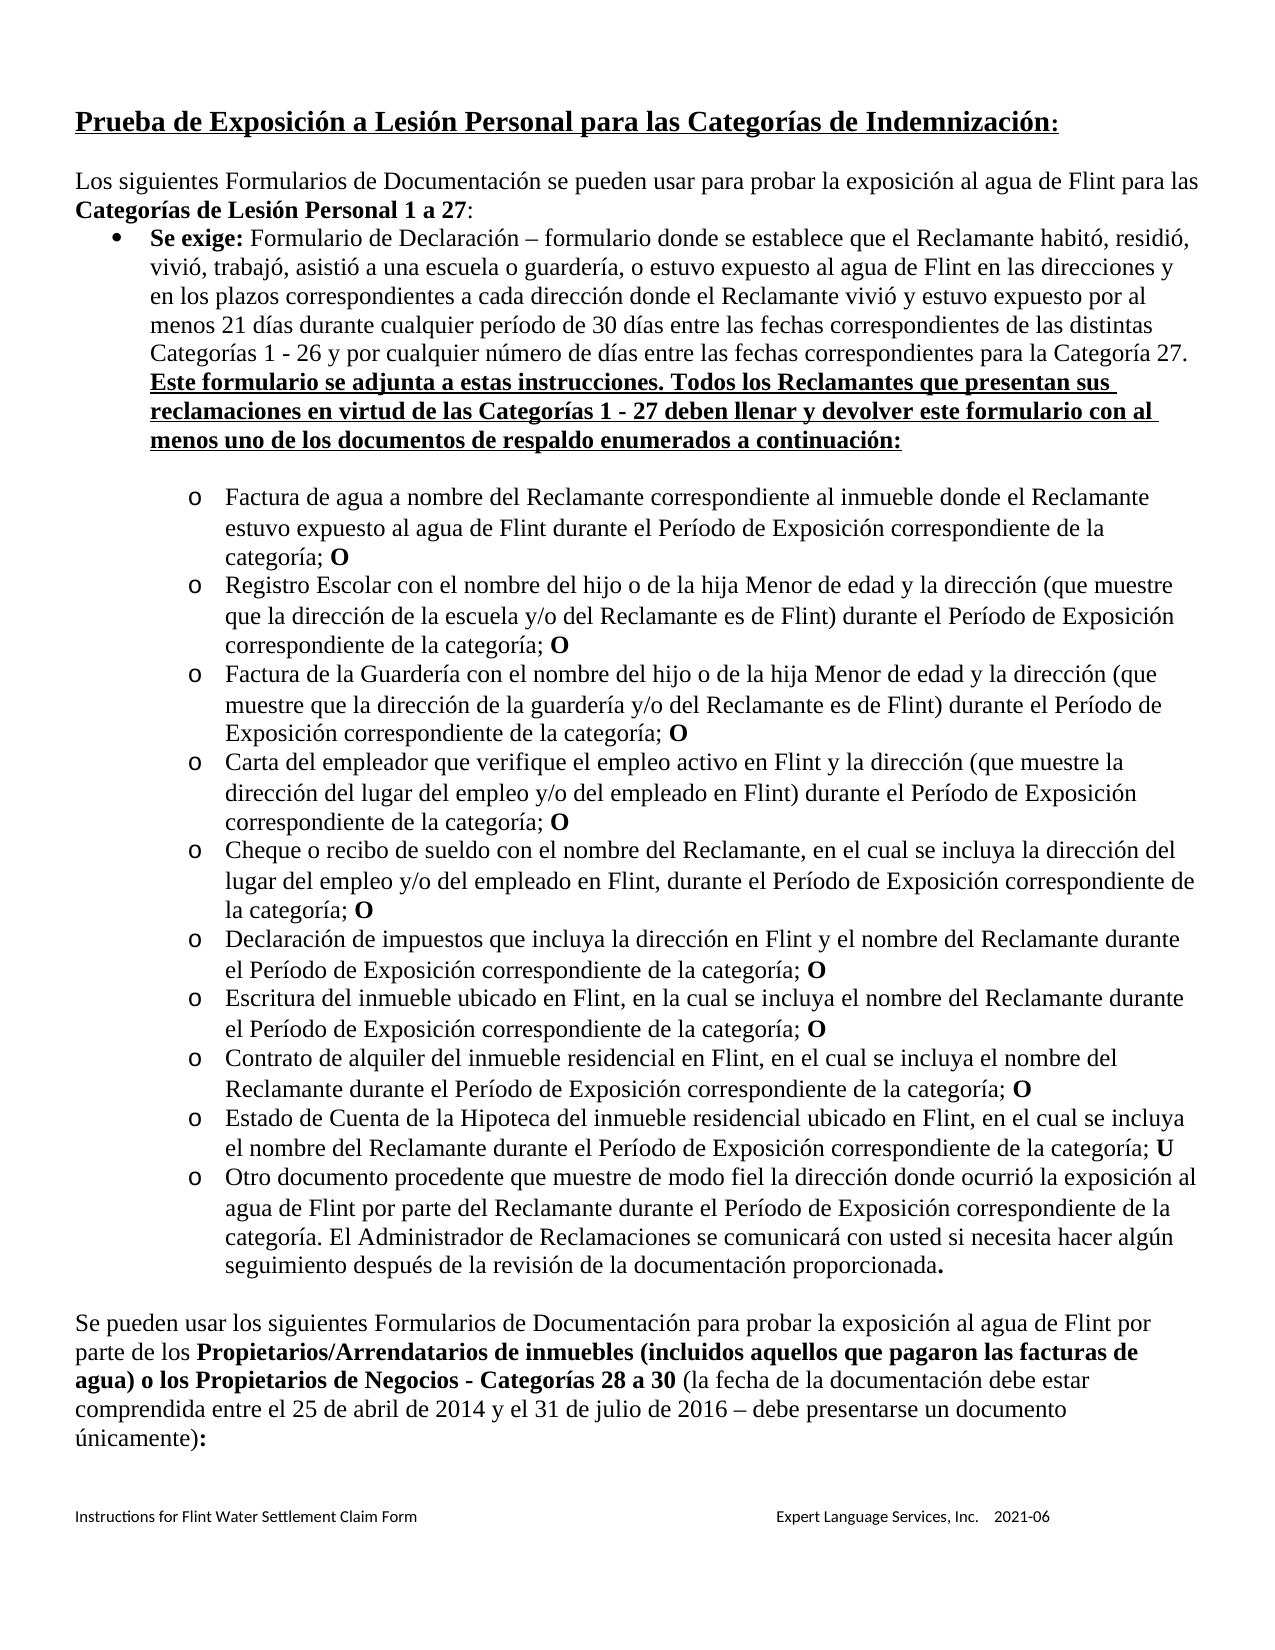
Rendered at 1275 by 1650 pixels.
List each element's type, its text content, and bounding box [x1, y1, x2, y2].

list Declaración de impuestos que incluya la dirección en Flint y el nombre del Reclamante durante el Período de Exposición correspondiente de la categoría; O [187, 924, 1200, 983]
text Prueba de Exposición a Lesión Personal para las Categorías de Indemnización: [75, 104, 1200, 137]
list Estado de Cuenta de la Hipoteca del inmueble residencial ubicado en Flint, en el cual se incluya el nombre del Reclamante durante el Período de Exposición correspondiente de la categoría; U [187, 1103, 1200, 1162]
list Factura de la Guardería con el nombre del hijo o de la hija Menor de edad y la dirección (que muestre que la dirección de la guardería y/o del Reclamante es de Flint) durante el Período de Exposición correspondiente de la categoría; O [187, 659, 1200, 747]
list Contrato de alquiler del inmueble residencial en Flint, en el cual se incluya el nombre del Reclamante durante el Período de Exposición correspondiente de la categoría; O [187, 1043, 1200, 1103]
list Se exige: Formulario de Declaración – formulario donde se establece que el Reclamante habitó, residió, vivió, trabajó, asistió a una escuela o guardería, o estuvo expuesto al agua de Flint en las direcciones y en los plazos correspondientes a cada dirección donde el Reclamante vivió y estuvo expuesto por al menos 21 días durante cualquier período de 30 días entre las fechas correspondientes de las distintas Categorías 1 - 26 y por cualquier número de días entre las fechas correspondientes para la Categoría 27. Este formulario se adjunta a estas instrucciones. Todos los Reclamantes que presentan sus reclamaciones en virtud de las Categorías 1 - 27 deben llenar y devolver este formulario con al menos uno de los documentos de respaldo enumerados a continuación: [112, 223, 1200, 453]
list Otro documento procedente que muestre de modo fiel la dirección donde ocurrió la exposición al agua de Flint por parte del Reclamante durante el Período de Exposición correspondiente de la categoría. El Administrador de Reclamaciones se comunicará con usted si necesita hacer algún seguimiento después de la revisión de la documentación proporcionada. [187, 1162, 1200, 1279]
list Escritura del inmueble ubicado en Flint, en la cual se incluya el nombre del Reclamante durante el Período de Exposición correspondiente de la categoría; O [187, 983, 1200, 1043]
text Los siguientes Formularios de Documentación se pueden usar para probar la exposición al agua de Flint para las Categorías de Lesión Personal 1 a 27: [75, 166, 1200, 223]
list Carta del empleador que verifique el empleo activo en Flint y la dirección (que muestre la dirección del lugar del empleo y/o del empleado en Flint) durante el Período de Exposición correspondiente de la categoría; O [187, 747, 1200, 836]
list Factura de agua a nombre del Reclamante correspondiente al inmueble donde el Reclamante estuvo expuesto al agua de Flint durante el Período de Exposición correspondiente de la categoría; O [187, 482, 1200, 571]
text Se pueden usar los siguientes Formularios de Documentación para probar la exposición al agua de Flint por parte de los Propietarios/Arrendatarios de inmuebles (incluidos aquellos que pagaron las facturas de agua) o los Propietarios de Negocios - Categorías 28 a 30 (la fecha de la documentación debe estar comprendida entre el 25 de abril de 2014 y el 31 de julio de 2016 – debe presentarse un documento únicamente): [75, 1308, 1200, 1452]
list Registro Escolar con el nombre del hijo o de la hija Menor de edad y la dirección (que muestre que la dirección de la escuela y/o del Reclamante es de Flint) durante el Período de Exposición correspondiente de la categoría; O [187, 571, 1200, 659]
list Cheque o recibo de sueldo con el nombre del Reclamante, en el cual se incluya la dirección del lugar del empleo y/o del empleado en Flint, durante el Período de Exposición correspondiente de la categoría; O [187, 836, 1200, 924]
